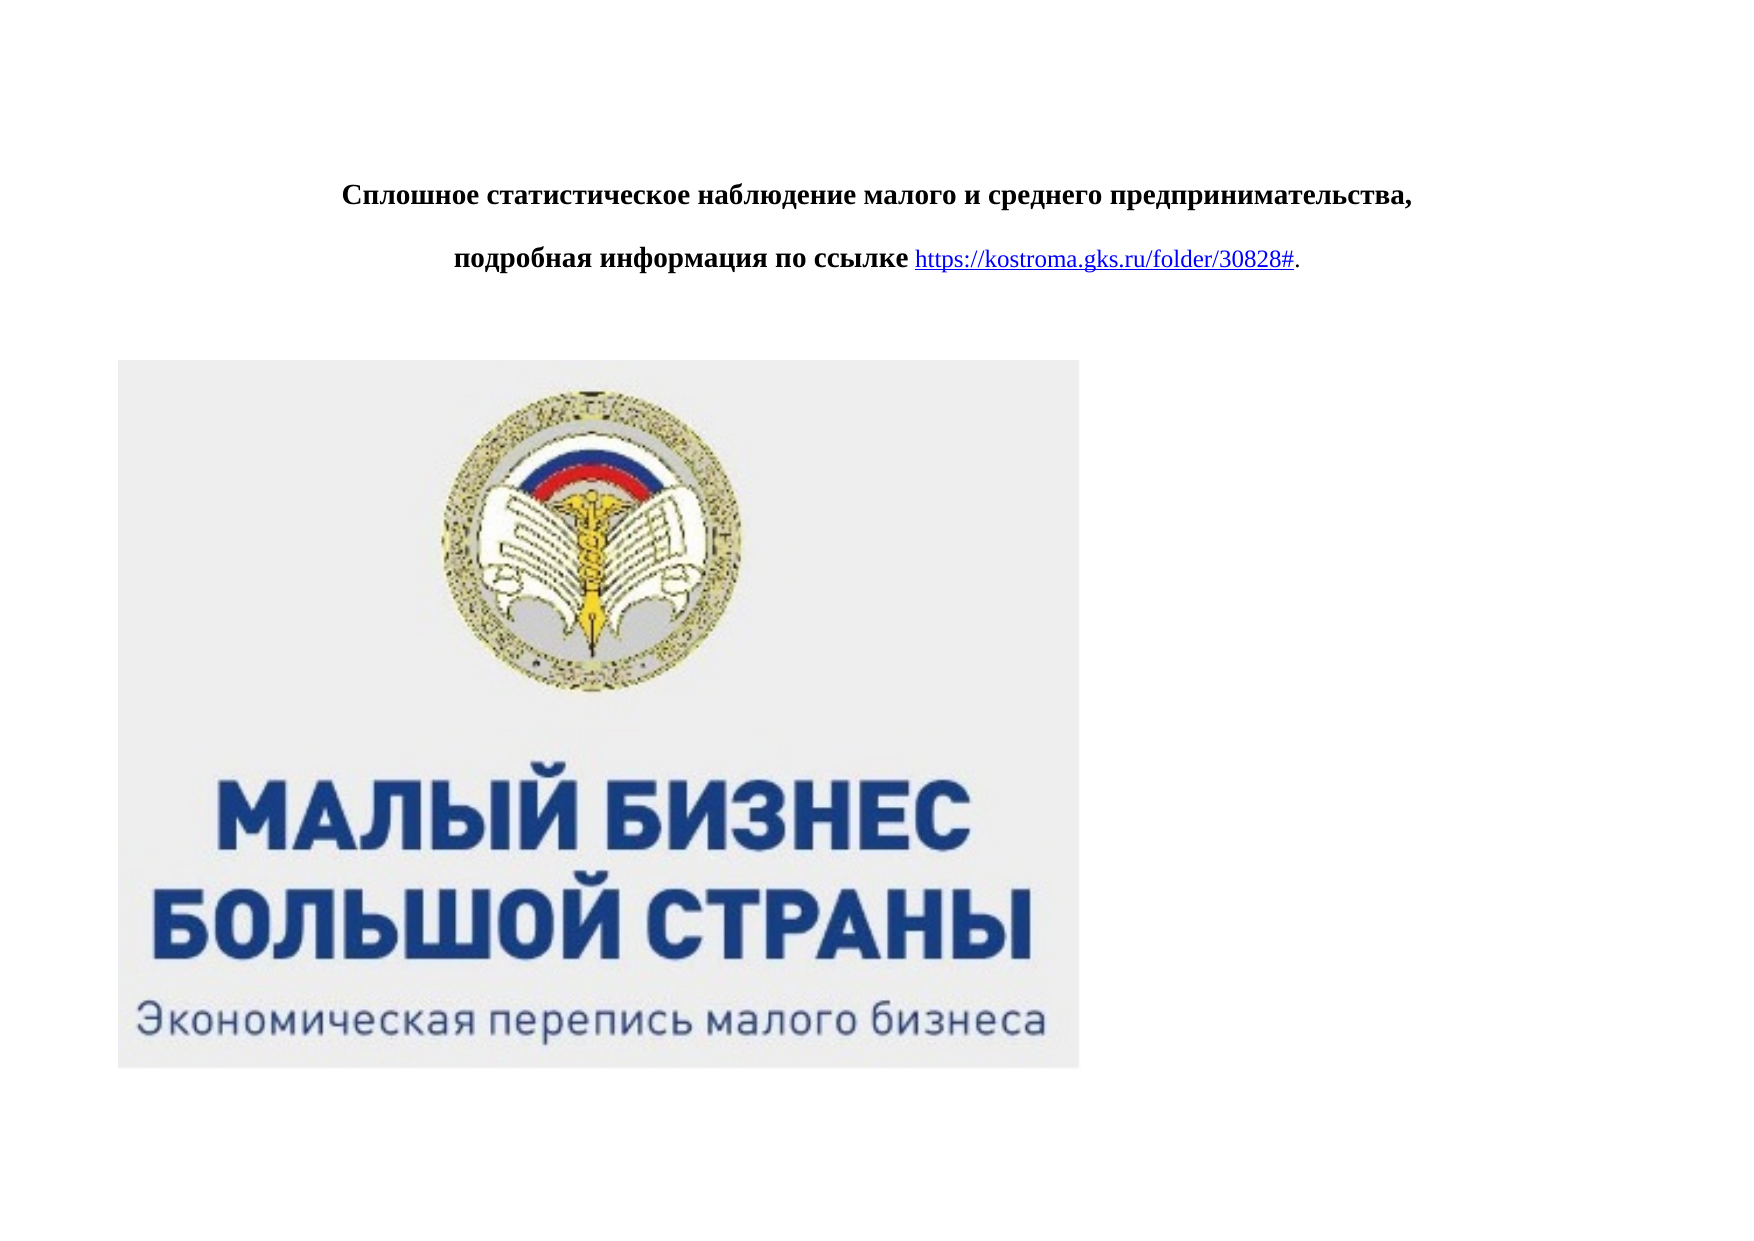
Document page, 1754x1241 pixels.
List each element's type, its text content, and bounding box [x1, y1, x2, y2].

picture [118, 360, 1082, 1071]
text Сплошное статистическое наблюдение малого и среднего предпринимательства, [118, 177, 1636, 211]
text подробная информация по ссылке https://kostroma.gks.ru/folder/30828#. [118, 240, 1636, 273]
